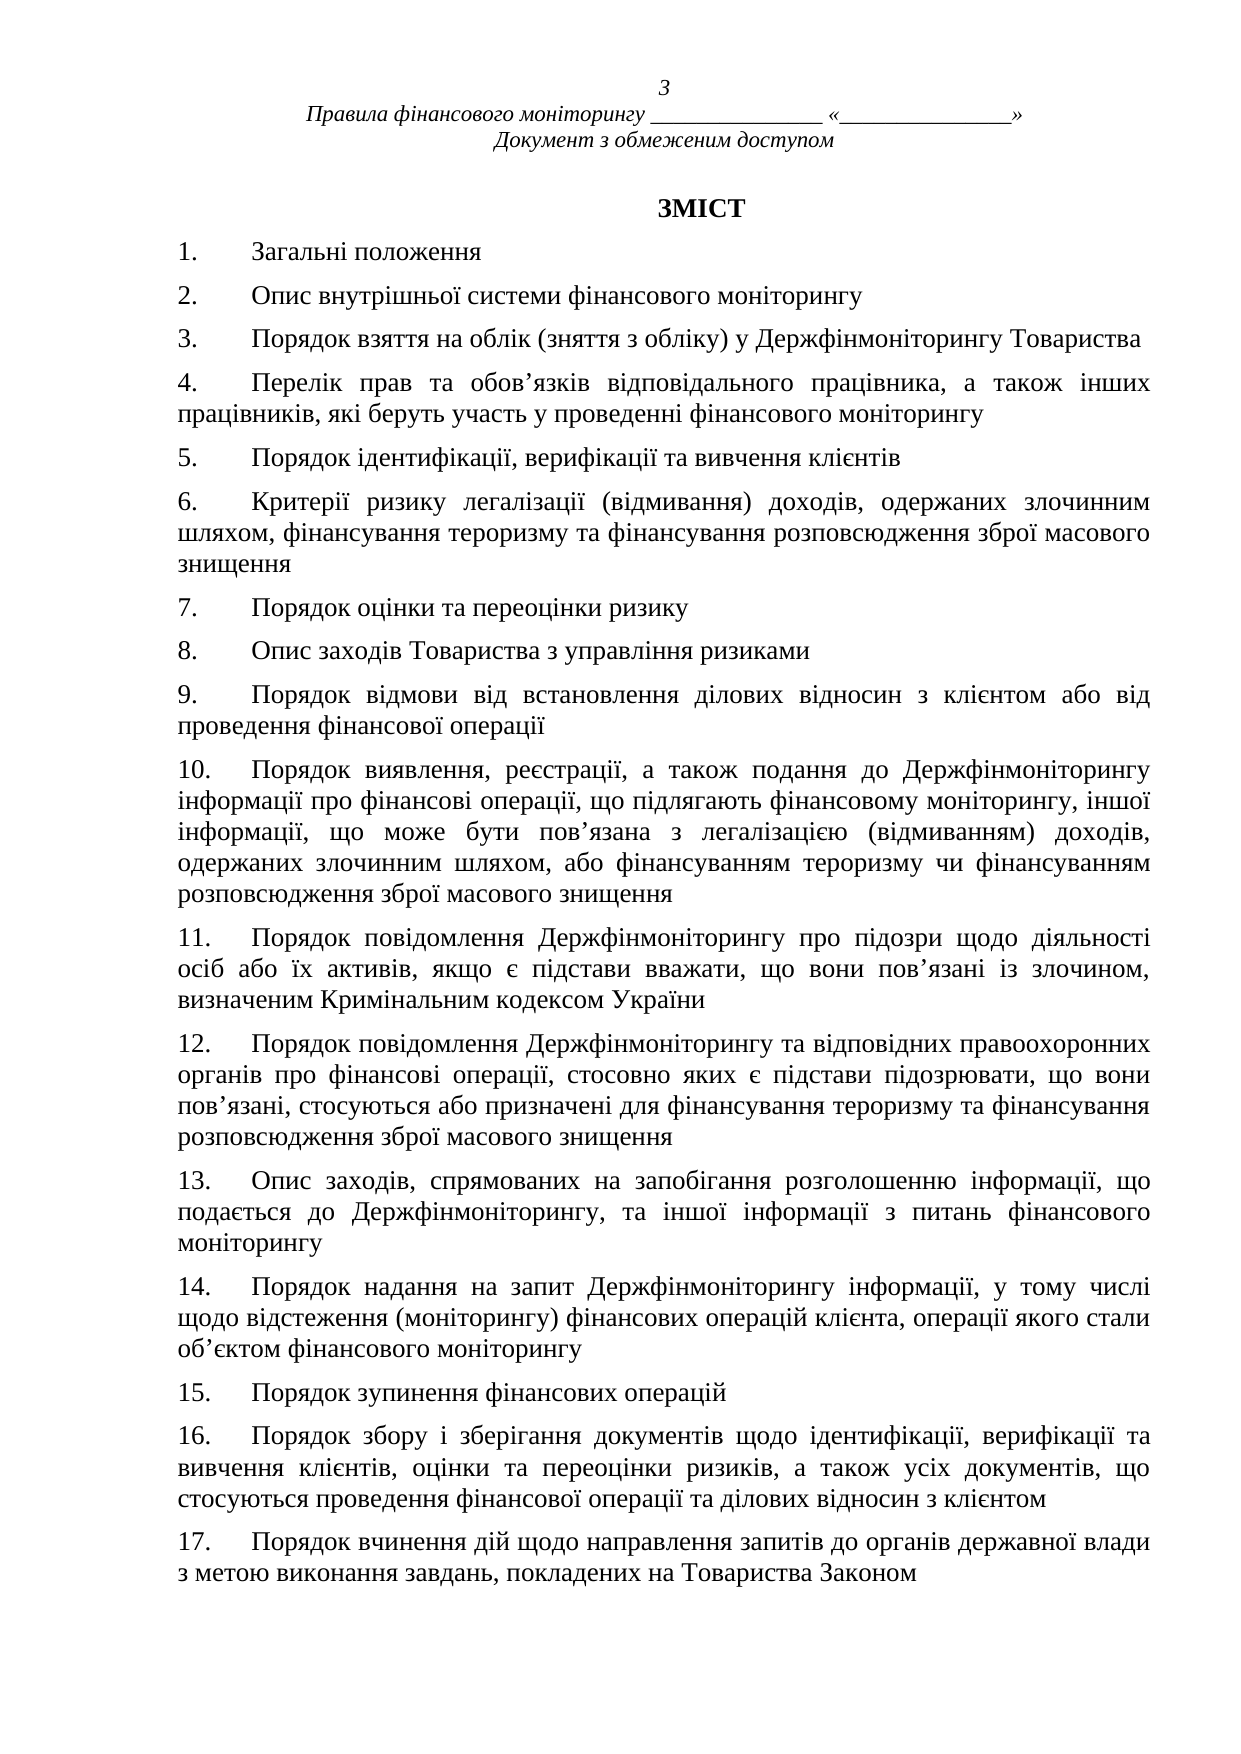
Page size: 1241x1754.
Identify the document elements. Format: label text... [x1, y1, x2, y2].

list Порядок збору і зберігання документів щодо ідентифікації, верифікації та вивчення клієнтів, оцінки та переоцінки ризиків, а також усіх документів, що стосуються проведення фінансової операції та ділових відносин з клієнтом [177, 1419, 1152, 1513]
list Порядок зупинення фінансових операцій [177, 1376, 1152, 1407]
list Порядок вчинення дій щодо направлення запитів до органів державної влади з метою виконання завдань, покладених на Товариства Законом [177, 1525, 1152, 1588]
list Порядок взяття на облік (зняття з обліку) у Держфінмоніторингу Товариства [177, 323, 1152, 354]
list Порядок повідомлення Держфінмоніторингу про підозри щодо діяльності осіб або їх активів, якщо є підстави вважати, що вони пов’язані із злочином, визначеним Кримінальним кодексом України [177, 921, 1152, 1014]
text ЗМІСТ [177, 192, 1152, 223]
list Порядок виявлення, реєстрації, а також подання до Держфінмоніторингу інформації про фінансові операції, що підлягають фінансовому моніторингу, іншої інформації, що може бути пов’язана з легалізацією (відмиванням) доходів, одержаних злочинним шляхом, або фінансуванням тероризму чи фінансуванням розповсюдження зброї масового знищення [177, 753, 1152, 908]
list Загальні положення [177, 235, 1152, 266]
list Порядок відмови від встановлення ділових відносин з клієнтом або від проведення фінансової операції [177, 678, 1152, 740]
list Порядок ідентифікації, верифікації та вивчення клієнтів [177, 441, 1152, 472]
list Порядок оцінки та переоцінки ризику [177, 591, 1152, 622]
list Перелік прав та обов’язків відповідального працівника, а також інших працівників, які беруть участь у проведенні фінансового моніторингу [177, 366, 1152, 428]
list Опис заходів Товариства з управління ризиками [177, 634, 1152, 665]
list Критерії ризику легалізації (відмивання) доходів, одержаних злочинним шляхом, фінансування тероризму та фінансування розповсюдження зброї масового знищення [177, 485, 1152, 578]
list Опис заходів, спрямованих на запобігання розголошенню інформації, що подається до Держфінмоніторингу, та іншої інформації з питань фінансового моніторингу [177, 1164, 1152, 1257]
list Порядок повідомлення Держфінмоніторингу та відповідних правоохоронних органів про фінансові операції, стосовно яких є підстави підозрювати, що вони пов’язані, стосуються або призначені для фінансування тероризму та фінансування розповсюдження зброї масового знищення [177, 1027, 1152, 1151]
list Опис внутрішньої системи фінансового моніторингу [177, 279, 1152, 310]
list Порядок надання на запит Держфінмоніторингу інформації, у тому числі щодо відстеження (моніторингу) фінансових операцій клієнта, операції якого стали об’єктом фінансового моніторингу [177, 1270, 1152, 1363]
